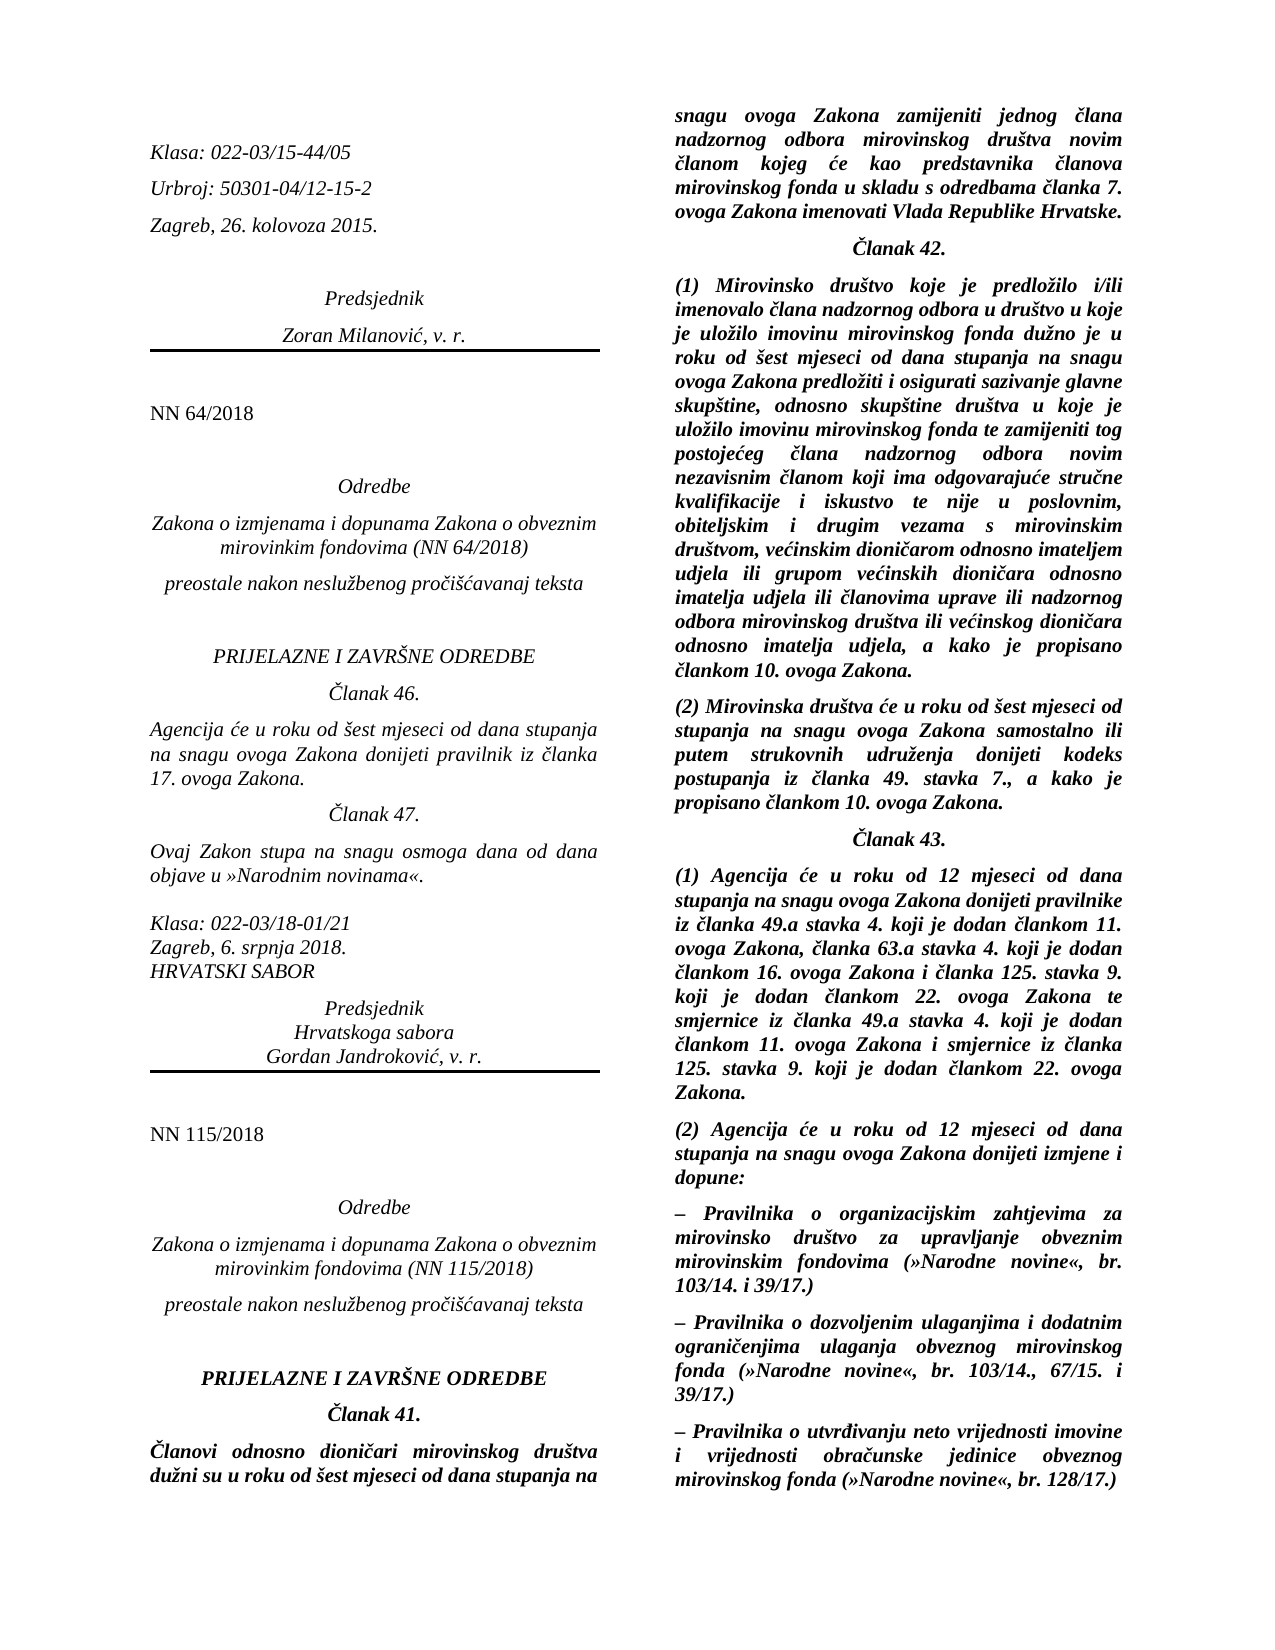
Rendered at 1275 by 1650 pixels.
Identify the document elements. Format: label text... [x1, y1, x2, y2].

text Klasa: 022-03/18-01/21 [150, 911, 600, 935]
text Predsjednik Hrvatskoga sabora Gordan Jandroković, v. r. [150, 996, 600, 1070]
text HRVATSKI SABOR [150, 959, 600, 983]
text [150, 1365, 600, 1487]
text Članak 46. [150, 681, 600, 705]
text Zakona o izmjenama i dopunama Zakona o obveznim mirovinkim fondovima (NN 115/2018) [150, 1232, 600, 1280]
text Zakona o izmjenama i dopunama Zakona o obveznim mirovinkim fondovima (NN 64/2018) [150, 511, 600, 559]
text Zagreb, 26. kolovoza 2015. [150, 213, 600, 237]
text Ovaj Zakon stupa na snagu osmoga dana od dana objave u »Narodnim novinama«. [150, 839, 600, 887]
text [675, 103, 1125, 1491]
text PRIJELAZNE I ZAVRŠNE ODREDBE [150, 644, 600, 668]
text preostale nakon neslužbenog pročišćavanaj teksta [150, 1292, 600, 1316]
text Klasa: 022-03/15-44/05 [150, 140, 600, 164]
text Zagreb, 6. srpnja 2018. [150, 935, 600, 959]
text Predsjednik [150, 286, 600, 310]
text Zoran Milanović, v. r. [150, 322, 600, 349]
text NN 64/2018 [150, 401, 600, 425]
text Agencija će u roku od šest mjeseci od dana stupanja na snagu ovoga Zakona donijeti pravilnik iz članka 17. ovoga Zakona. [150, 717, 600, 789]
text Odredbe [150, 474, 600, 498]
text Članak 47. [150, 802, 600, 826]
text preostale nakon neslužbenog pročišćavanaj teksta [150, 571, 600, 595]
text NN 115/2018 [150, 1122, 600, 1146]
text Odredbe [150, 1195, 600, 1219]
text Urbroj: 50301-04/12-15-2 [150, 176, 600, 200]
